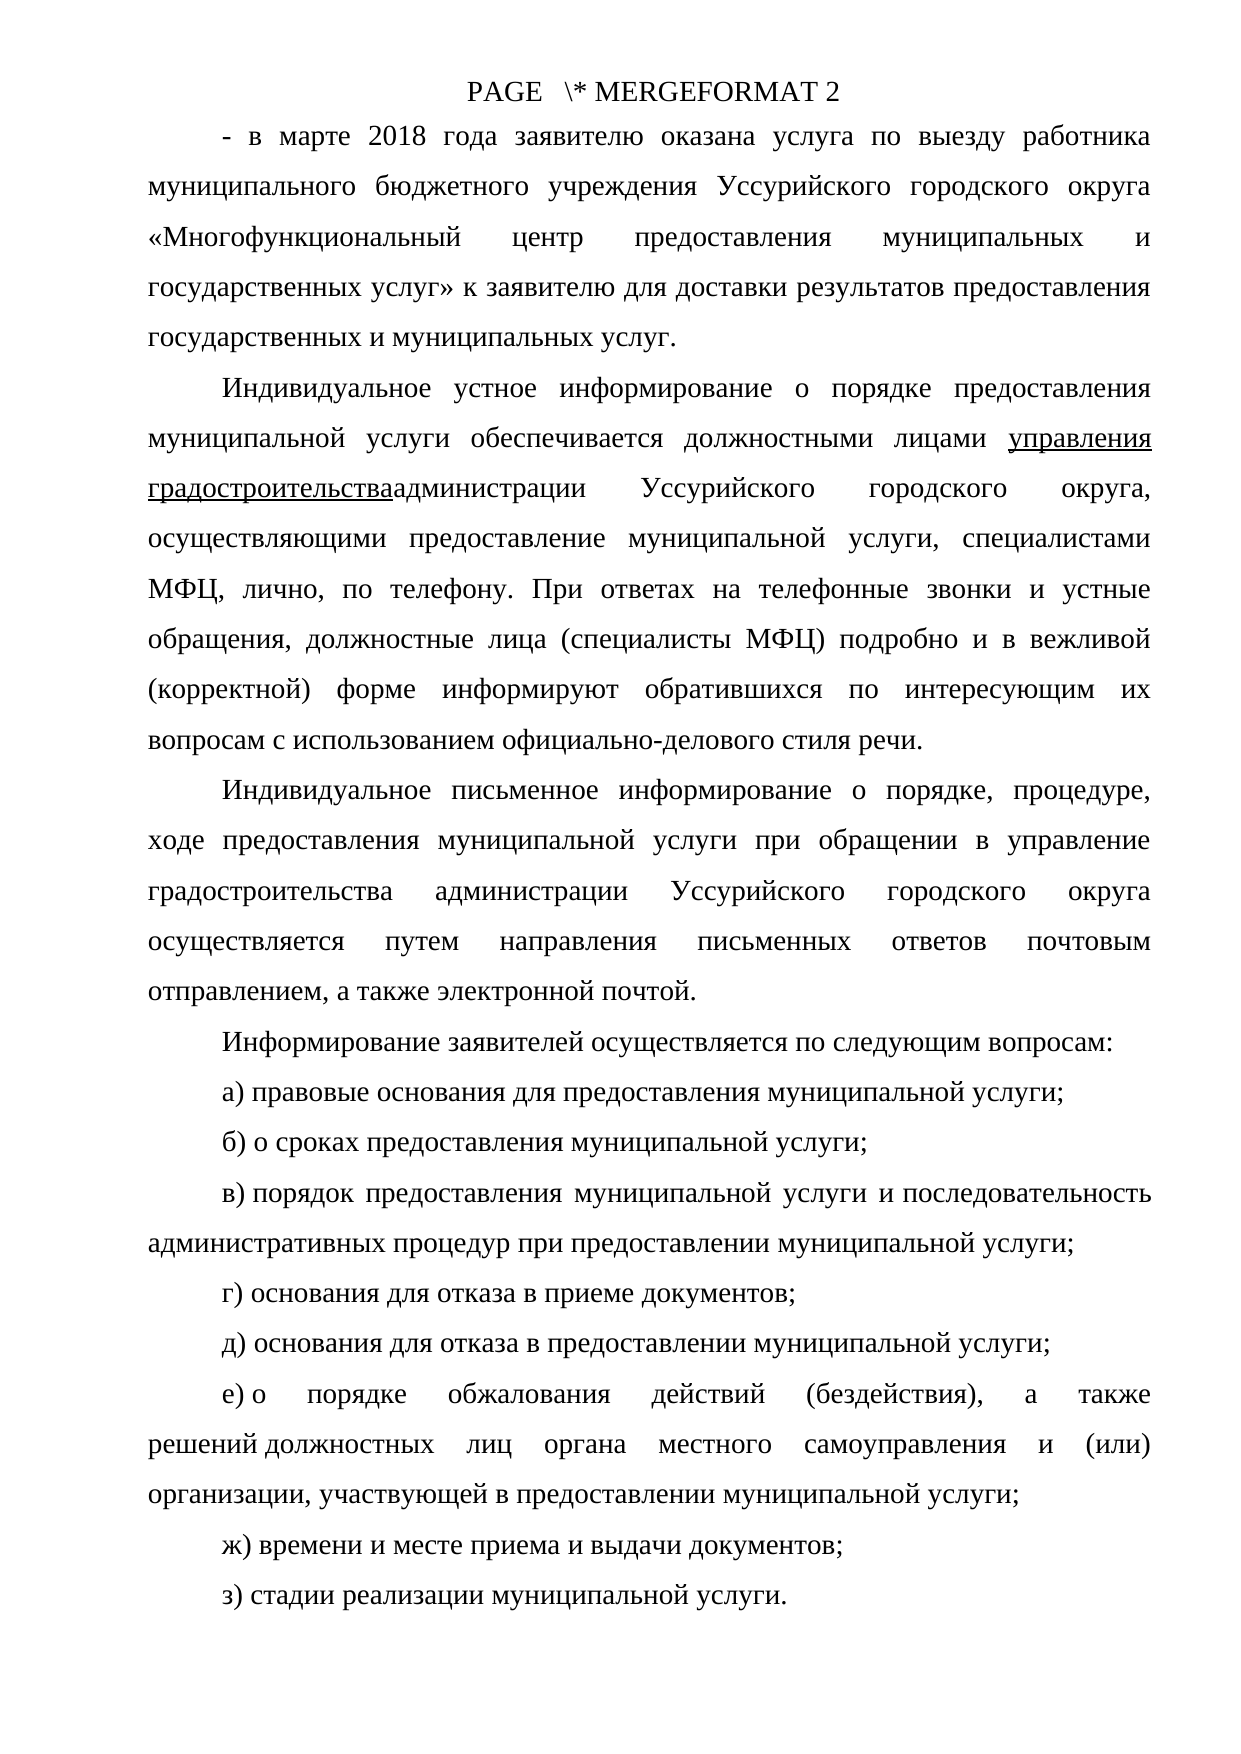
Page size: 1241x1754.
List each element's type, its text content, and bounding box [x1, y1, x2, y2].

text г) основания для отказа в приеме документов; [148, 1275, 1152, 1309]
text з) стадии реализации муниципальной услуги. [148, 1577, 1152, 1611]
text е) о порядке обжалования действий (бездействия), а также решений должностных лиц органа местного самоуправления и (или) организации, участвующей в предоставлении муниципальной услуги; [148, 1376, 1152, 1510]
text б) о сроках предоставления муниципальной услуги; [148, 1124, 1152, 1158]
text Индивидуальное устное информирование о порядке предоставления муниципальной услуги обеспечивается должностными лицами управления градостроительстваадминистрации Уссурийского городского округа, осуществляющими предоставление муниципальной услуги, специалистами МФЦ, лично, по телефону. При ответах на телефонные звонки и устные обращения, должностные лица (специалисты МФЦ) подробно и в вежливой (корректной) форме информируют обратившихся по интересующим их вопросам с использованием официально-делового стиля речи. [148, 370, 1152, 755]
text а) правовые основания для предоставления муниципальной услуги; [148, 1074, 1152, 1108]
text Индивидуальное письменное информирование о порядке, процедуре, ходе предоставления муниципальной услуги при обращении в управление градостроительства администрации Уссурийского городского округа осуществляется путем направления письменных ответов почтовым отправлением, а также электронной почтой. [148, 772, 1152, 1007]
text в) порядок предоставления муниципальной услуги и последовательность административных процедур при предоставлении муниципальной услуги; [148, 1175, 1152, 1258]
text ж) времени и месте приема и выдачи документов; [148, 1527, 1152, 1560]
text - в марте 2018 года заявителю оказана услуга по выезду работника муниципального бюджетного учреждения Уссурийского городского округа «Многофункциональный центр предоставления муниципальных и государственных услуг» к заявителю для доставки результатов предоставления государственных и муниципальных услуг. [148, 118, 1152, 353]
text д) основания для отказа в предоставлении муниципальной услуги; [148, 1326, 1152, 1359]
text Информирование заявителей осуществляется по следующим вопросам: [148, 1024, 1152, 1057]
